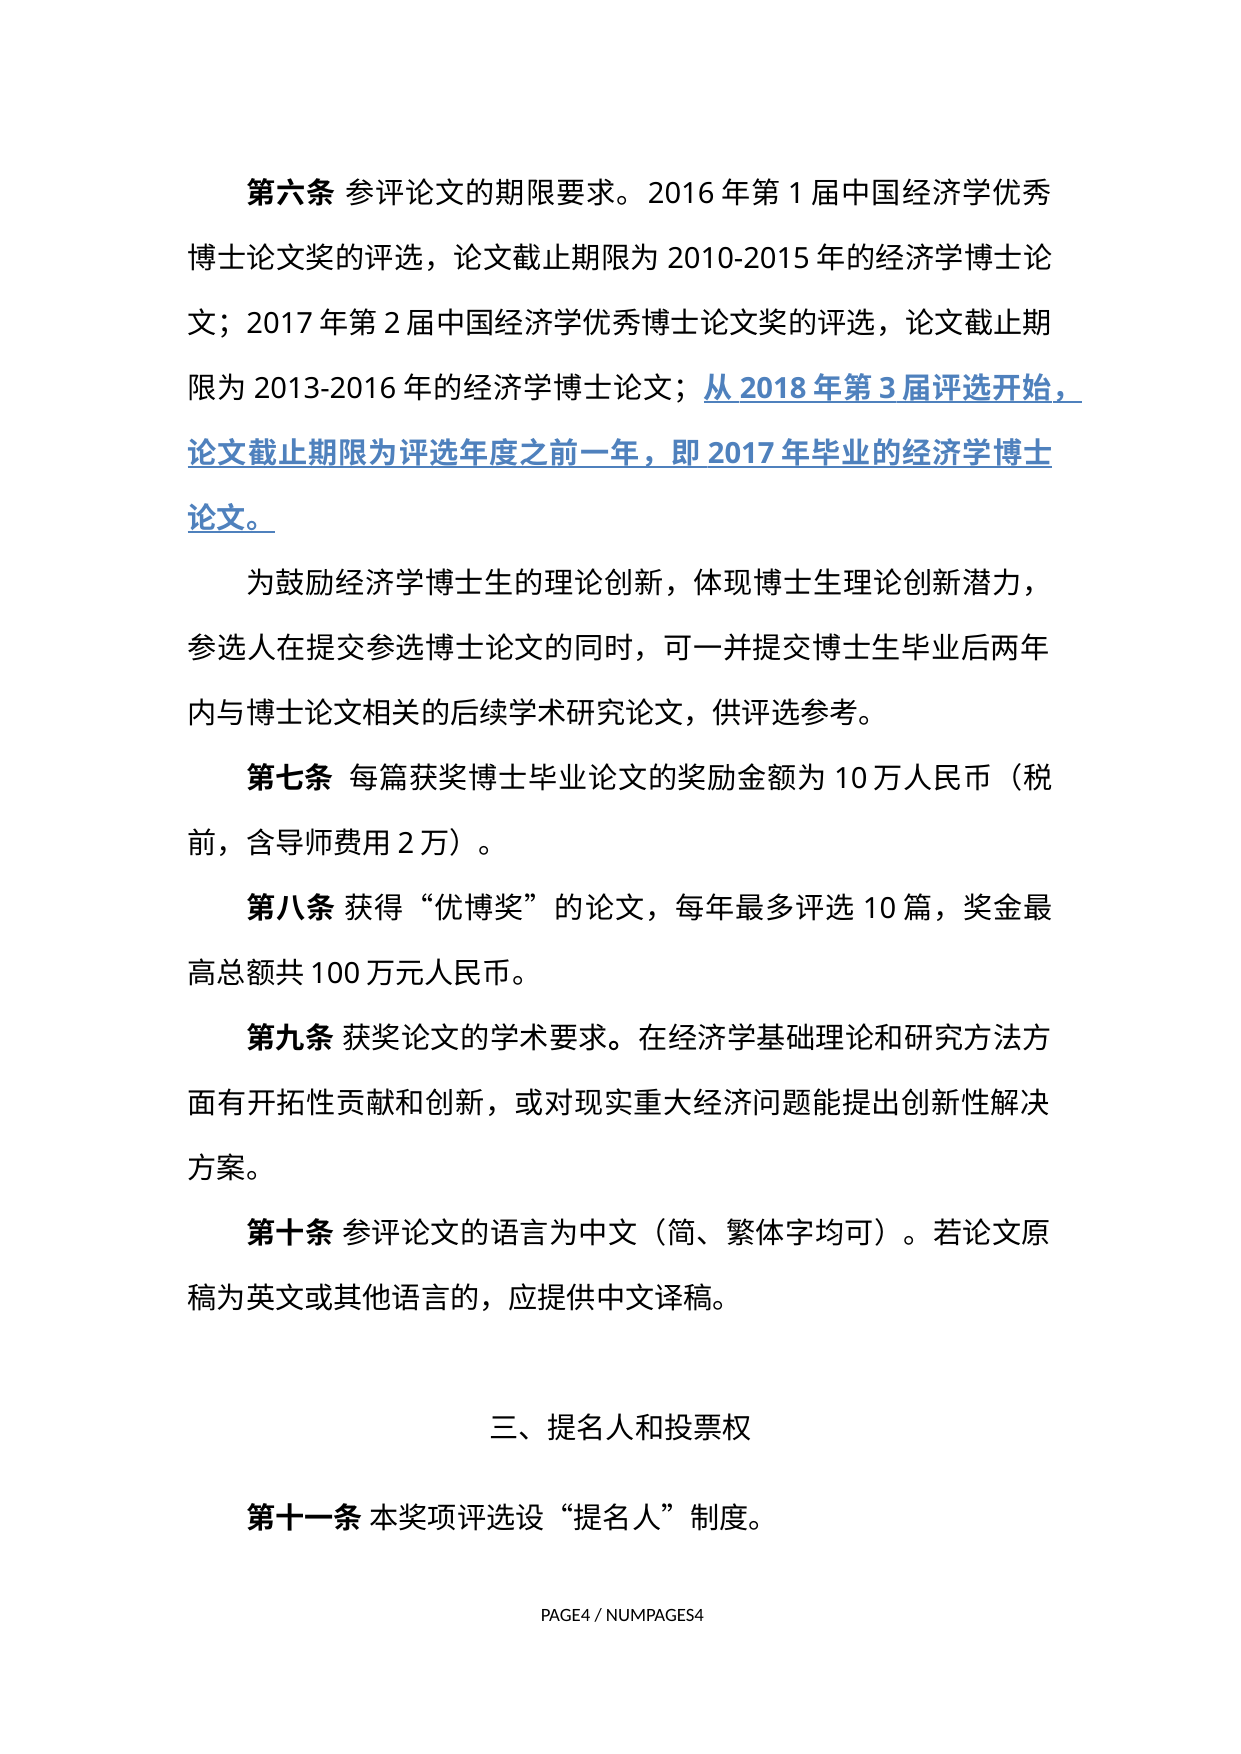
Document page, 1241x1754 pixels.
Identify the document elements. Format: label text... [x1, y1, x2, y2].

text 第十条 参评论文的语言为中文（简、繁体字均可）。若论文原稿为英文或其他语言的，应提供中文译稿。 [187, 1198, 1053, 1328]
text 三、提名人和投票权 [187, 1393, 1053, 1458]
text 为鼓励经济学博士生的理论创新，体现博士生理论创新潜力，参选人在提交参选博士论文的同时，可一并提交博士生毕业后两年内与博士论文相关的后续学术研究论文，供评选参考。 [187, 548, 1053, 743]
list 每篇获奖博士毕业论文的奖励金额为10万人民币（税前，含导师费用2万）。 [187, 743, 1053, 873]
text 第九条 获奖论文的学术要求。在经济学基础理论和研究方法方面有开拓性贡献和创新，或对现实重大经济问题能提出创新性解决方案。 [187, 1003, 1053, 1198]
text 第十一条 本奖项评选设“提名人”制度。 [187, 1483, 1053, 1548]
text 第六条 参评论文的期限要求。2016年第1届中国经济学优秀博士论文奖的评选，论文截止期限为2010-2015年的经济学博士论文；2017年第2届中国经济学优秀博士论文奖的评选，论文截止期限为2013-2016年的经济学博士论文；从2018年第3届评选开始，论文截止期限为评选年度之前一年，即2017年毕业的经济学博士论文。 [187, 158, 1053, 548]
text 第八条 获得“优博奖”的论文，每年最多评选10篇，奖金最高总额共100万元人民币。 [187, 873, 1053, 1003]
